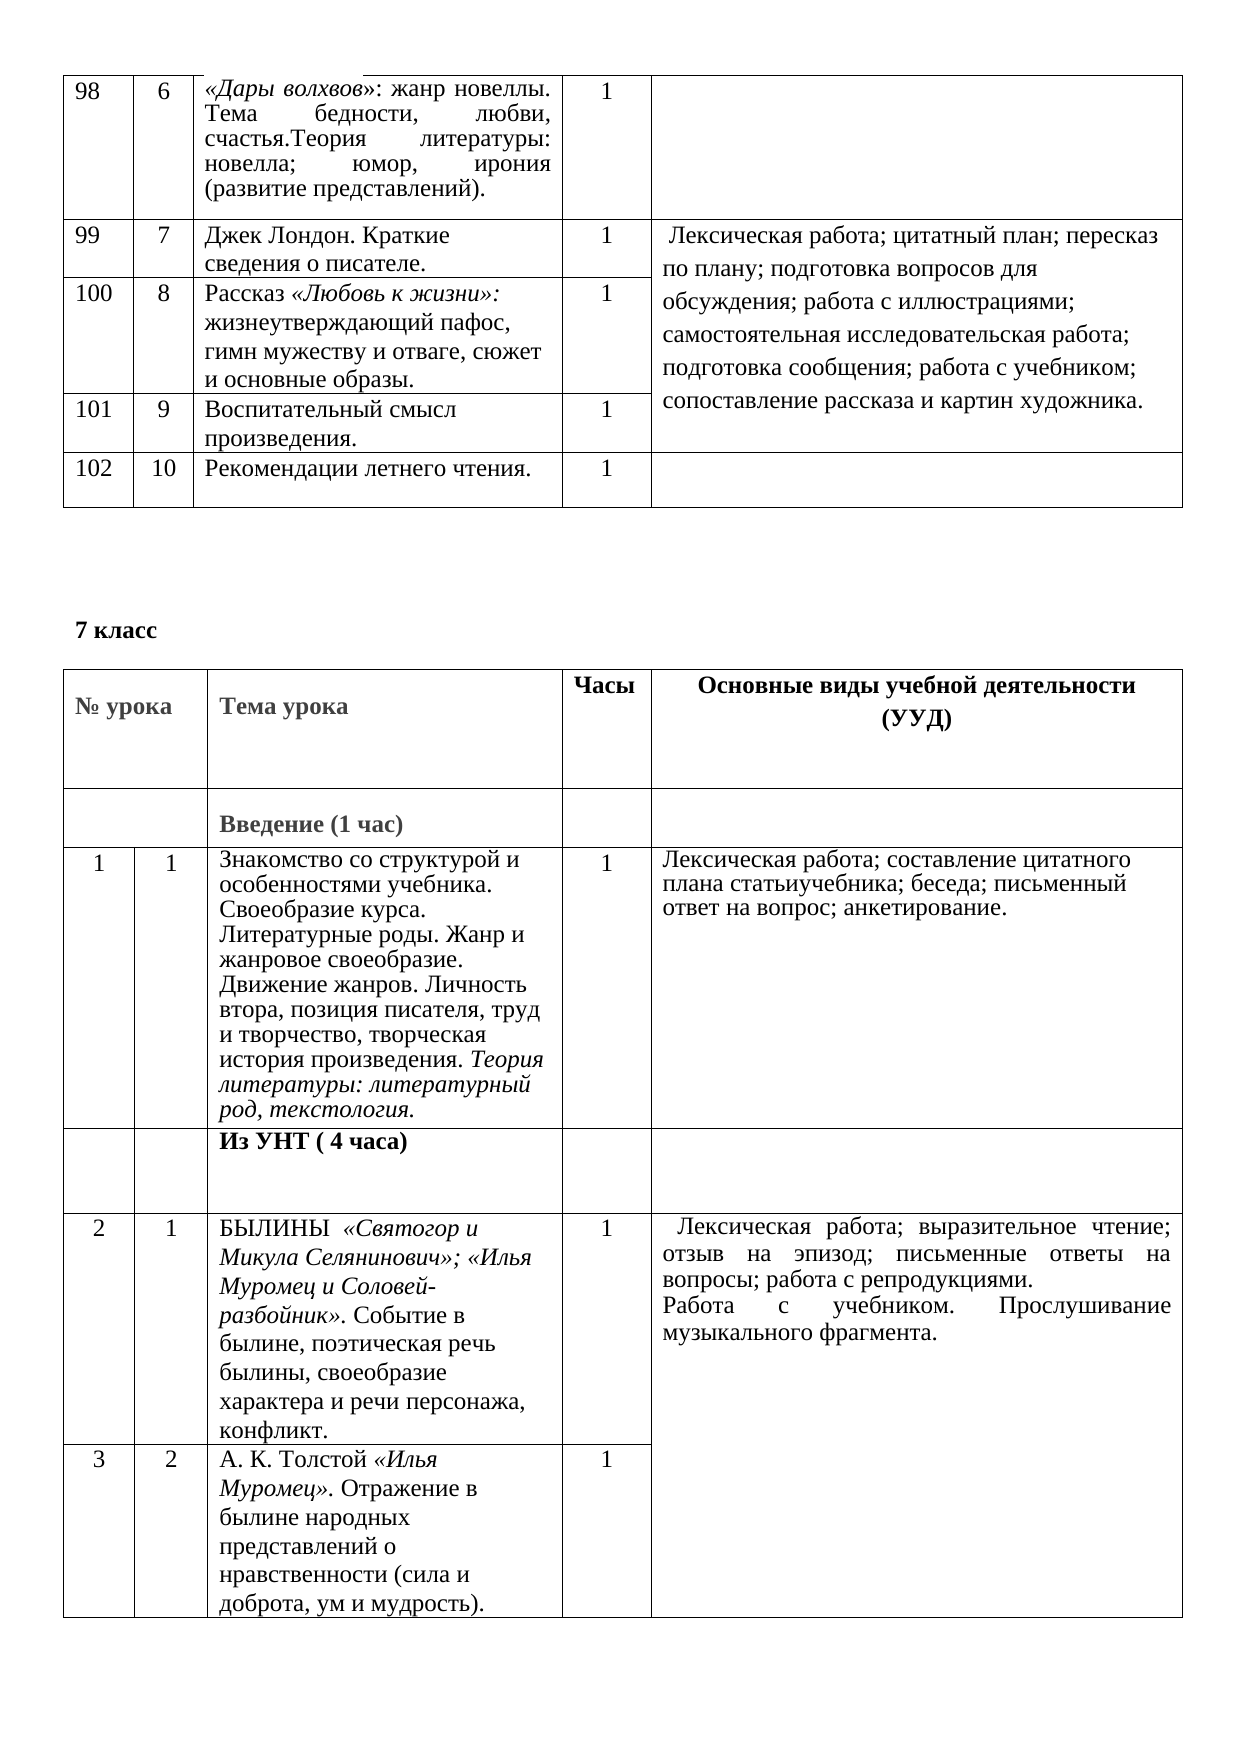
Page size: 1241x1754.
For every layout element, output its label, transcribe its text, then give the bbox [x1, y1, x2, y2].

table_cell Рекомендации летнего чтения. [194, 453, 562, 507]
table_cell Из УНТ ( 4 часа) [208, 1129, 562, 1212]
table_cell 7 [134, 220, 193, 277]
table_cell [64, 789, 207, 847]
table_cell Лексическая работа; выразительное чтение; отзыв на эпизод; письменные ответы на вопросы; работа с репродукциями. Работа с учебником. Прослушивание музыкального фрагмента. [652, 1214, 1182, 1617]
table_cell 1 [563, 220, 651, 277]
table_cell [563, 1129, 651, 1212]
table_cell 1 [563, 394, 651, 452]
table_cell 99 [64, 220, 133, 277]
table_header Часы [563, 670, 651, 787]
table_cell Джек Лондон. Краткие сведения о писателе. [194, 220, 562, 277]
table_cell БЫЛИНЫ «Святогор и Микула Селянинович»; «Илья Муромец и Соловей-разбойник». Событие в былине, поэтическая речь былины, своеобразие характера и речи персонажа, конфликт. [208, 1214, 562, 1443]
table_cell 3 [64, 1445, 134, 1617]
table_cell 9 [134, 394, 193, 452]
table_cell 2 [135, 1445, 207, 1617]
table_cell 98 [64, 76, 133, 219]
table_cell А. К. Толстой «Илья Муромец». Отражение в былине народных представлений о нравственности (сила и доброта, ум и мудрость). [208, 1445, 562, 1617]
table_cell «Дары волхвов»: жанр новеллы. Тема бедности, любви, счастья.Теория литературы: новелла; юмор, ирония (развитие представлений). [194, 76, 562, 219]
table_cell 1 [563, 76, 651, 219]
table_cell [563, 789, 651, 847]
text 7 класс [75, 615, 1165, 644]
table_cell 102 [64, 453, 133, 507]
table_cell 10 [134, 453, 193, 507]
table_cell 1 [64, 848, 134, 1128]
table_cell Лексическая работа; цитатный план; пересказ по плану; подготовка вопросов для обсуждения; работа с иллюстрациями; самостоятельная исследовательская работа; подготовка сообщения; работа с учебником; сопоставление рассказа и картин художника. [652, 220, 1182, 452]
table_cell Рассказ «Любовь к жизни»: жизнеутверждающий пафос, гимн мужеству и отваге, сюжет и основные образы. [194, 278, 562, 393]
table_cell 1 [563, 278, 651, 393]
table_cell Введение (1 час) [208, 789, 562, 847]
table_cell 6 [134, 76, 193, 219]
table_cell 1 [563, 453, 651, 507]
table_cell 1 [563, 848, 651, 1128]
table_cell 2 [64, 1214, 134, 1443]
table_cell 101 [64, 394, 133, 452]
table_cell 1 [135, 1214, 207, 1443]
table_header Основные виды учебной деятельности (УУД) [652, 670, 1182, 787]
table_cell [652, 453, 1182, 507]
table_cell 1 [563, 1445, 651, 1617]
table_cell [652, 1129, 1182, 1212]
table_header Тема урока [208, 670, 562, 787]
table_cell [652, 789, 1182, 847]
table_cell 8 [134, 278, 193, 393]
table_cell Лексическая работа; составление цитатного плана статьиучебника; беседа; письменный ответ на вопрос; анкетирование. [652, 848, 1182, 1128]
table_cell [135, 1129, 207, 1212]
table_cell 1 [135, 848, 207, 1128]
table_cell Воспитательный смысл произведения. [194, 394, 562, 452]
table_cell [64, 1129, 134, 1212]
table_header № урока [64, 670, 207, 787]
table_cell 1 [563, 1214, 651, 1443]
table_cell 100 [64, 278, 133, 393]
table_cell Знакомство со структурой и особенностями учебника. Своеобразие курса. Литературные роды. Жанр и жанровое своеобразие. Движение жанров. Личность втора, позиция писателя, труд и творчество, творческая история произведения. Теория литературы: литературный род, текстология. [208, 848, 562, 1128]
